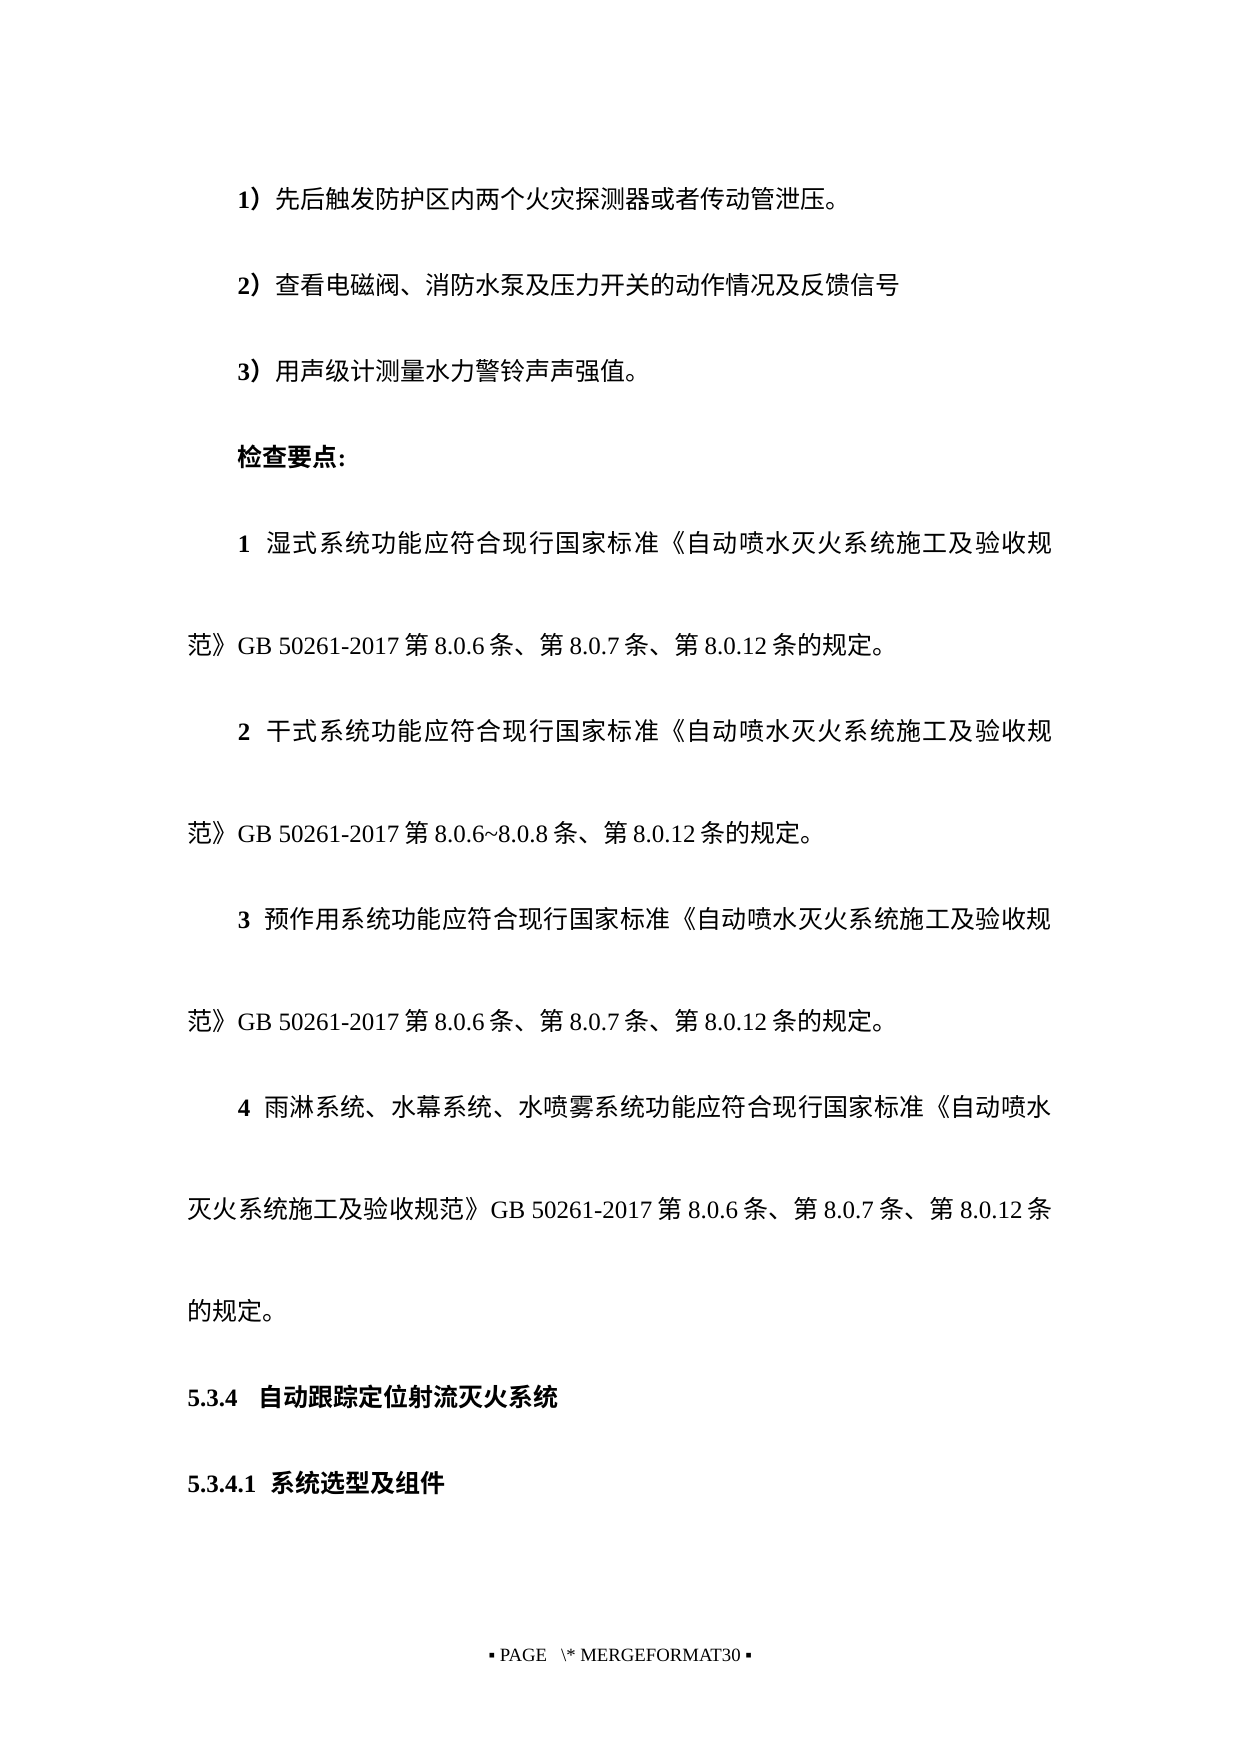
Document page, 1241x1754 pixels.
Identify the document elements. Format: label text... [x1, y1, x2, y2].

text 3 预作用系统功能应符合现行国家标准《自动喷水灭火系统施工及验收规范》GB 50261-2017第8.0.6条、第8.0.7条、第8.0.12条的规定。 [187, 884, 1053, 1054]
list 用声级计测量水力警铃声声强值。 [187, 336, 1053, 404]
text 2 干式系统功能应符合现行国家标准《自动喷水灭火系统施工及验收规范》GB 50261-2017第8.0.6~8.0.8条、第8.0.12条的规定。 [187, 696, 1053, 866]
subtitle 自动跟踪定位射流灭火系统 [187, 1362, 1053, 1429]
list 先后触发防护区内两个火灾探测器或者传动管泄压。 [187, 164, 1053, 232]
list 系统选型及组件 [187, 1448, 1053, 1516]
text 检查要点: [187, 422, 1053, 490]
text 1 湿式系统功能应符合现行国家标准《自动喷水灭火系统施工及验收规范》GB 50261-2017第8.0.6条、第8.0.7条、第8.0.12条的规定。 [187, 508, 1053, 678]
list 查看电磁阀、消防水泵及压力开关的动作情况及反馈信号 [187, 250, 1053, 318]
text 4 雨淋系统、水幕系统、水喷雾系统功能应符合现行国家标准《自动喷水灭火系统施工及验收规范》GB 50261-2017第8.0.6条、第8.0.7条、第8.0.12条的规定。 [187, 1072, 1053, 1343]
